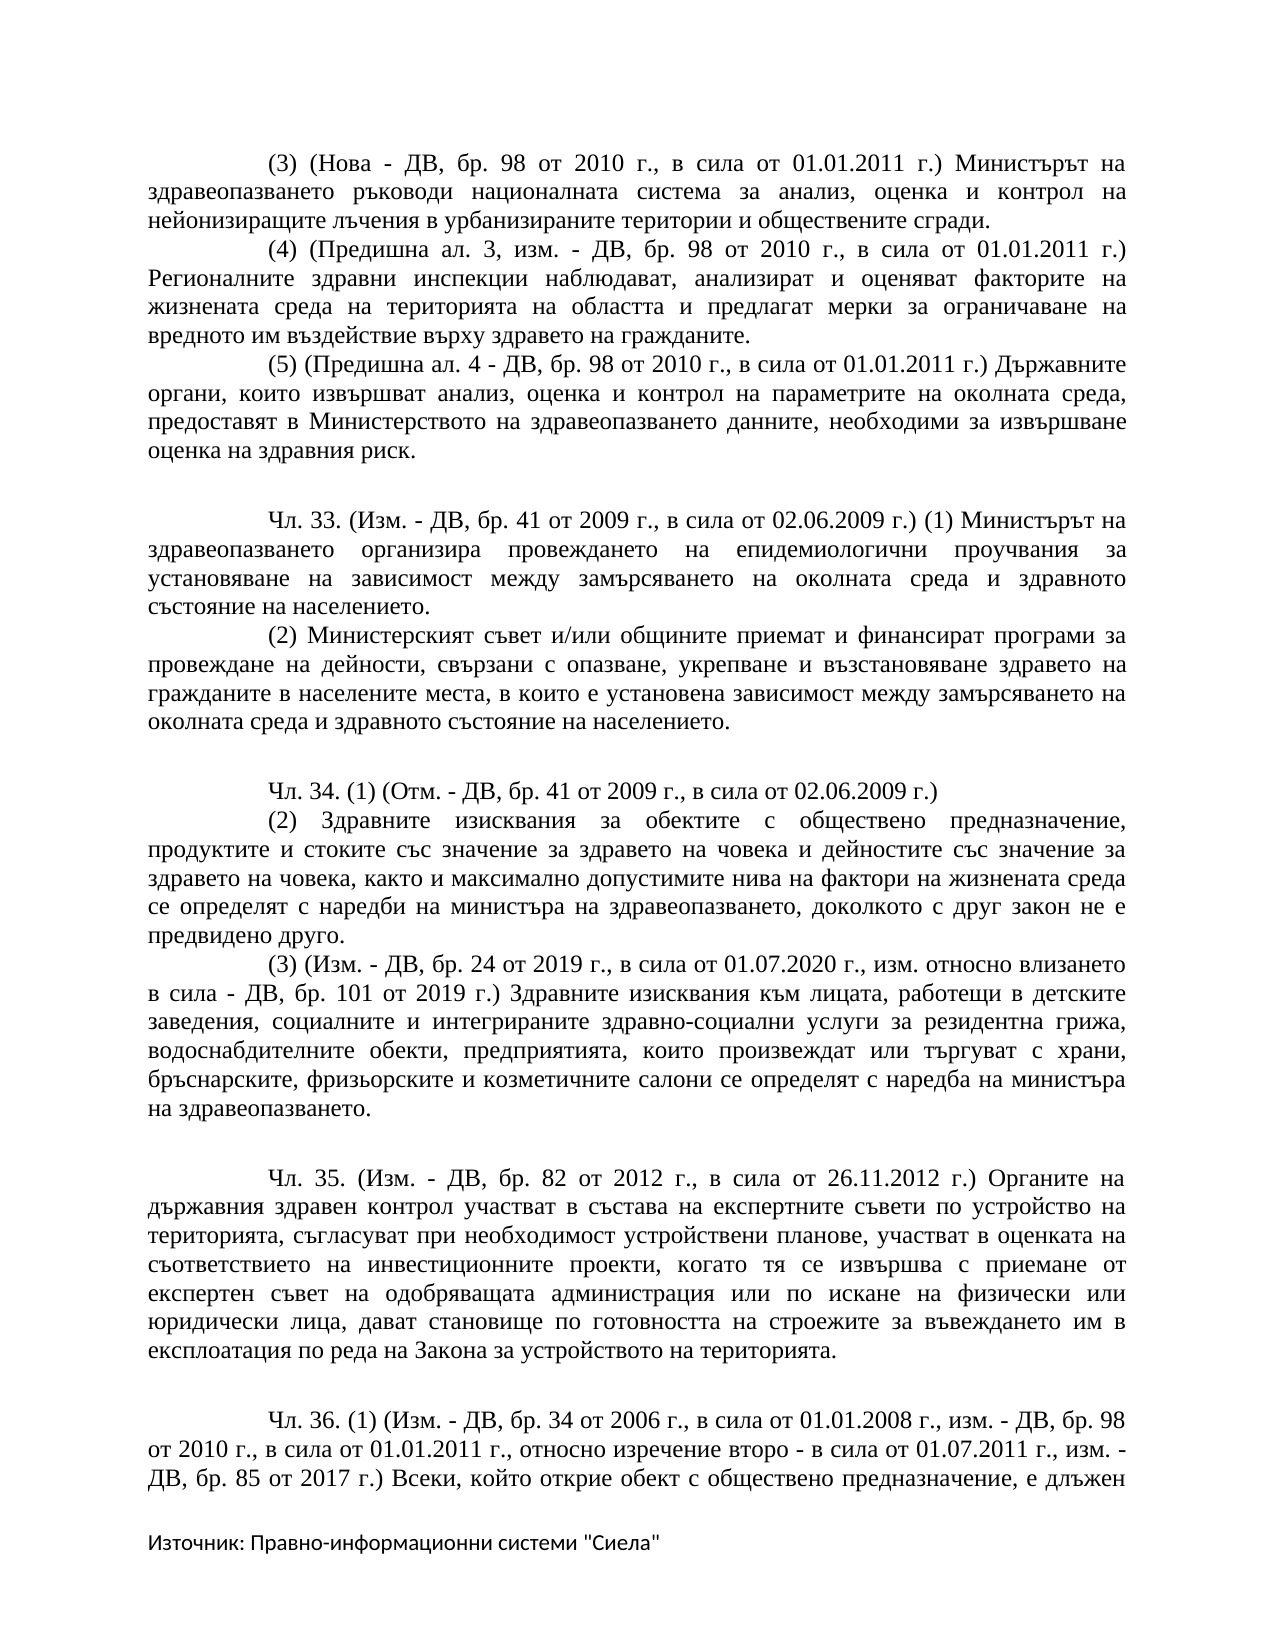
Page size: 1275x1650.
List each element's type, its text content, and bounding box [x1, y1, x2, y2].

text (3) (Изм. - ДВ, бр. 24 от 2019 г., в сила от 01.07.2020 г., изм. относно влизането в сила - ДВ, бр. 101 от 2019 г.) Здравните изисквания към лицата, работещи в детските заведения, социалните и интегрираните здравно-социални услуги за резидентна грижа, водоснабдителните обекти, предприятията, които произвеждат или търгуват с храни, бръснарските, фризьорските и козметичните салони се определят с наредба на министъра на здравеопазването. [148, 949, 1127, 1121]
text (2) Министерският съвет и/или общините приемат и финансират програми за провеждане на дейности, свързани с опазване, укрепване и възстановяване здравето на гражданите в населените места, в които е установена зависимост между замърсяването на околната среда и здравното състояние на населението. [148, 620, 1127, 735]
text Чл. 35. (Изм. - ДВ, бр. 82 от 2012 г., в сила от 26.11.2012 г.) Органите на държавния здравен контрол участват в състава на експертните съвети по устройство на територията, съгласуват при необходимост устройствени планове, участват в оценката на съответствието на инвестиционните проекти, когато тя се извършва с приемане от експертен съвет на одобряващата администрация или по искане на физически или юридически лица, дават становище по готовността на строежите за въвеждането им в експлоатация по реда на Закона за устройството на територията. [148, 1163, 1127, 1364]
text (5) (Предишна ал. 4 - ДВ, бр. 98 от 2010 г., в сила от 01.01.2011 г.) Държавните органи, които извършват анализ, оценка и контрол на параметрите на околната среда, предоставят в Министерството на здравеопазването данните, необходими за извършване оценка на здравния риск. [148, 349, 1127, 464]
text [148, 1405, 1127, 1491]
text Чл. 33. (Изм. - ДВ, бр. 41 от 2009 г., в сила от 02.06.2009 г.) (1) Министърът на здравеопазването организира провеждането на епидемиологични проучвания за установяване на зависимост между замърсяването на околната среда и здравното състояние на населението. [148, 505, 1127, 620]
text (4) (Предишна ал. 3, изм. - ДВ, бр. 98 от 2010 г., в сила от 01.01.2011 г.) Регионалните здравни инспекции наблюдават, анализират и оценяват факторите на жизнената среда на територията на областта и предлагат мерки за ограничаване на вредното им въздействие върху здравето на гражданите. [148, 234, 1127, 349]
text (2) Здравните изисквания за обектите с обществено предназначение, продуктите и стоките със значение за здравето на човека и дейностите със значение за здравето на човека, както и максимално допустимите нива на фактори на жизнената среда се определят с наредби на министъра на здравеопазването, доколкото с друг закон не е предвидено друго. [148, 805, 1127, 949]
text Чл. 34. (1) (Отм. - ДВ, бр. 41 от 2009 г., в сила от 02.06.2009 г.) [148, 776, 1127, 805]
text (3) (Нова - ДВ, бр. 98 от 2010 г., в сила от 01.01.2011 г.) Министърът на здравеопазването ръководи националната система за анализ, оценка и контрол на нейонизиращите лъчения в урбанизираните територии и обществените сгради. [148, 148, 1127, 234]
